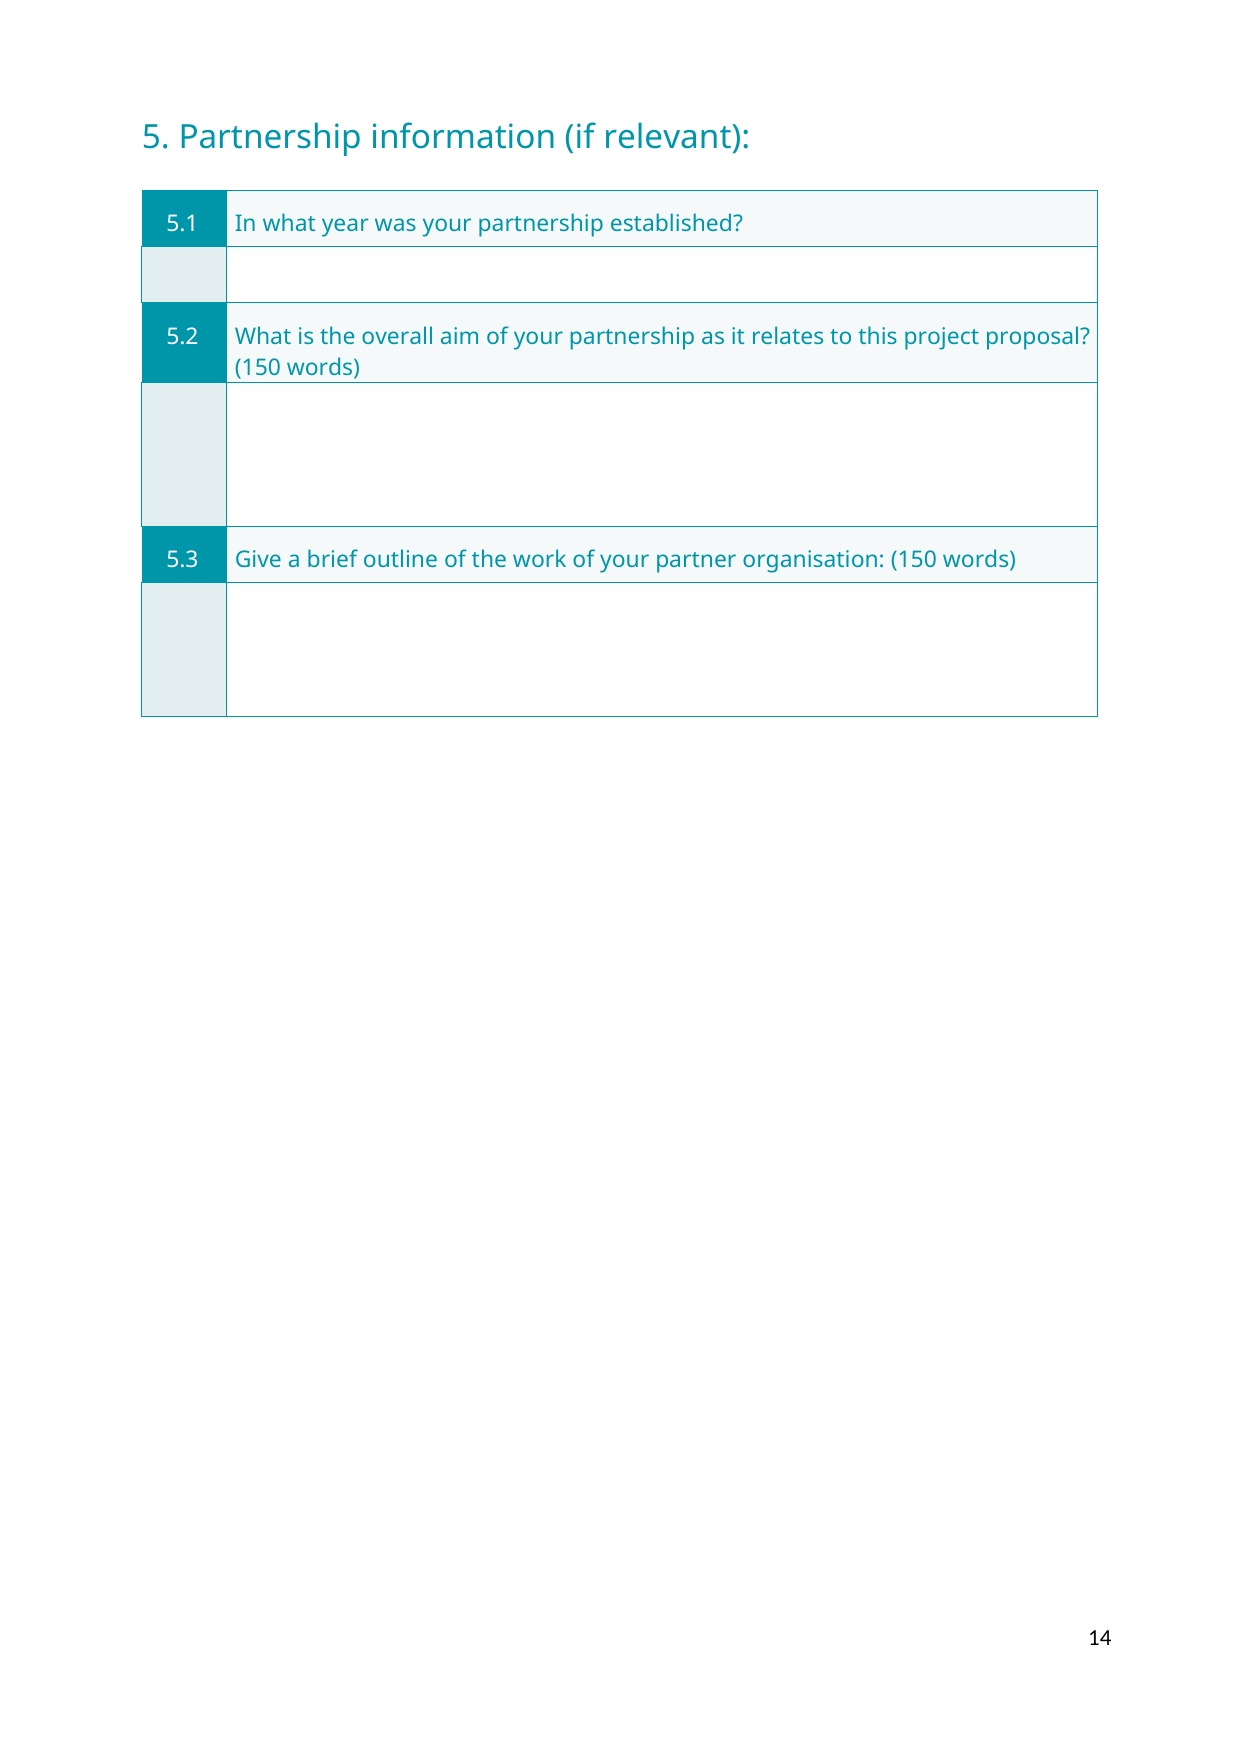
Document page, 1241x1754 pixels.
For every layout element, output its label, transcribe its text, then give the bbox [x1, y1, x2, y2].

table_cell 5.2 [142, 303, 226, 382]
table_cell 5.3 [142, 527, 226, 582]
table_cell What is the overall aim of your partnership as it relates to this project proposal? (150 words) [227, 303, 1097, 382]
table_cell [142, 383, 226, 526]
table_header In what year was your partnership established? [227, 191, 1097, 246]
table_cell [227, 247, 1097, 302]
subtitle 5. Partnership information (if relevant): [142, 112, 1111, 158]
table_cell [142, 247, 226, 302]
table_header 5.1 [142, 190, 226, 246]
table_cell [142, 583, 226, 716]
table_cell Give a brief outline of the work of your partner organisation: (150 words) [227, 527, 1097, 582]
table_cell [227, 383, 1097, 526]
table_cell [227, 583, 1097, 716]
